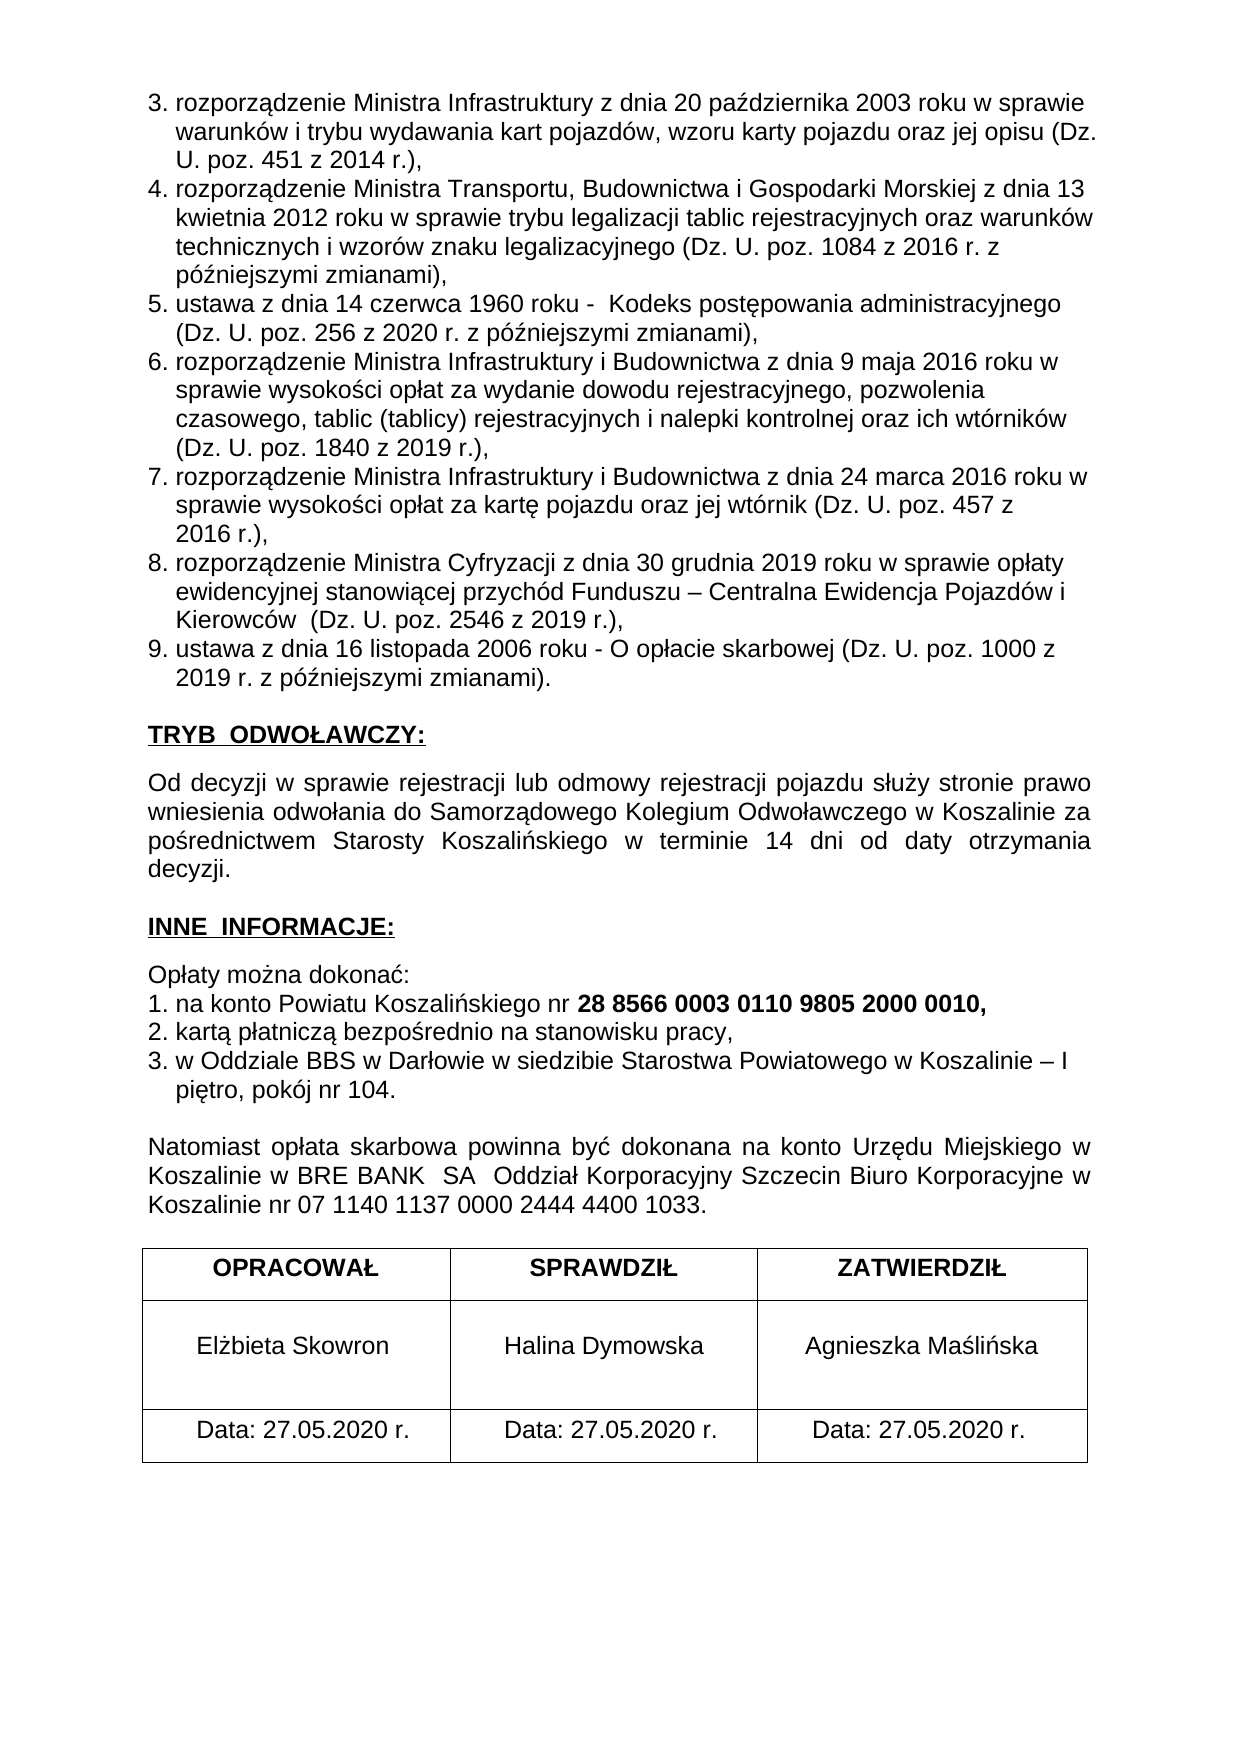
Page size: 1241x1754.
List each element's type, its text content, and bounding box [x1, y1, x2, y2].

text 2. kartą płatniczą bezpośrednio na stanowisku pracy, [148, 1017, 1092, 1046]
text (Dz. U. poz. 256 z 2020 r. z późniejszymi zmianami), [148, 318, 1092, 347]
table_cell Data: 27.05.2020 r. [451, 1410, 757, 1462]
text Od decyzji w sprawie rejestracji lub odmowy rejestracji pojazdu służy stronie prawo wniesienia odwołania do Samorządowego Kolegium Odwoławczego w Koszalinie za pośrednictwem Starosty Koszalińskiego w terminie 14 dni od daty otrzymania decyzji. [148, 768, 1092, 883]
text 7. rozporządzenie Ministra Infrastruktury i Budownictwa z dnia 24 marca 2016 roku w [148, 462, 1092, 490]
text 5. ustawa z dnia 14 czerwca 1960 roku - Kodeks postępowania administracyjnego [148, 289, 1092, 318]
text warunków i trybu wydawania kart pojazdów, wzoru karty pojazdu oraz jej opisu (Dz. [148, 117, 1104, 145]
text TRYB ODWOŁAWCZY: [148, 720, 1092, 749]
table_header ZATWIERDZIŁ [758, 1249, 1087, 1300]
table_cell Data: 27.05.2020 r. [758, 1410, 1087, 1462]
text późniejszymi zmianami), [148, 260, 1098, 289]
text Opłaty można dokonać: [148, 960, 1092, 989]
text U. poz. 451 z 2014 r.), [148, 145, 1104, 174]
text ewidencyjnej stanowiącej przychód Funduszu – Centralna Ewidencja Pojazdów i [148, 577, 1092, 605]
text Kierowców (Dz. U. poz. 2546 z 2019 r.), [148, 605, 1092, 634]
text 8. rozporządzenie Ministra Cyfryzacji z dnia 30 grudnia 2019 roku w sprawie opłaty [148, 548, 1092, 577]
text Natomiast opłata skarbowa powinna być dokonana na konto Urzędu Miejskiego w Koszalinie w BRE BANK SA Oddział Korporacyjny Szczecin Biuro Korporacyjne w Koszalinie nr 07 1140 1137 0000 2444 4400 1033. [148, 1132, 1092, 1219]
text 3. w Oddziale BBS w Darłowie w siedzibie Starostwa Powiatowego w Koszalinie – I [148, 1046, 1092, 1075]
text 3. rozporządzenie Ministra Infrastruktury z dnia 20 października 2003 roku w sprawie [148, 88, 1092, 117]
text czasowego, tablic (tablicy) rejestracyjnych i nalepki kontrolnej oraz ich wtórników [148, 404, 1110, 433]
table_cell Elżbieta Skowron [143, 1301, 450, 1409]
text 9. ustawa z dnia 16 listopada 2006 roku - O opłacie skarbowej (Dz. U. poz. 1000 z [148, 634, 1098, 663]
text technicznych i wzorów znaku legalizacyjnego (Dz. U. poz. 1084 z 2016 r. z [148, 232, 1098, 260]
text (Dz. U. poz. 1840 z 2019 r.), [148, 433, 1110, 462]
table_header SPRAWDZIŁ [451, 1249, 757, 1300]
text 4. rozporządzenie Ministra Transportu, Budownictwa i Gospodarki Morskiej z dnia 13 [148, 174, 1098, 203]
text piętro, pokój nr 104. [148, 1075, 1092, 1104]
text sprawie wysokości opłat za kartę pojazdu oraz jej wtórnik (Dz. U. poz. 457 z [148, 490, 1110, 519]
table_cell Halina Dymowska [451, 1301, 757, 1409]
table_cell Data: 27.05.2020 r. [143, 1410, 450, 1462]
table_header OPRACOWAŁ [143, 1249, 450, 1300]
text 2016 r.), [148, 519, 1110, 548]
text 1. na konto Powiatu Koszalińskiego nr 28 8566 0003 0110 9805 2000 0010, [148, 989, 1092, 1017]
text sprawie wysokości opłat za wydanie dowodu rejestracyjnego, pozwolenia [148, 375, 1110, 404]
text 2019 r. z późniejszymi zmianami). [148, 663, 1098, 692]
text kwietnia 2012 roku w sprawie trybu legalizacji tablic rejestracyjnych oraz warunków [148, 203, 1098, 232]
text INNE INFORMACJE: [148, 912, 1092, 941]
text 6. rozporządzenie Ministra Infrastruktury i Budownictwa z dnia 9 maja 2016 roku w [148, 347, 1110, 375]
table_cell Agnieszka Maślińska [758, 1301, 1087, 1409]
